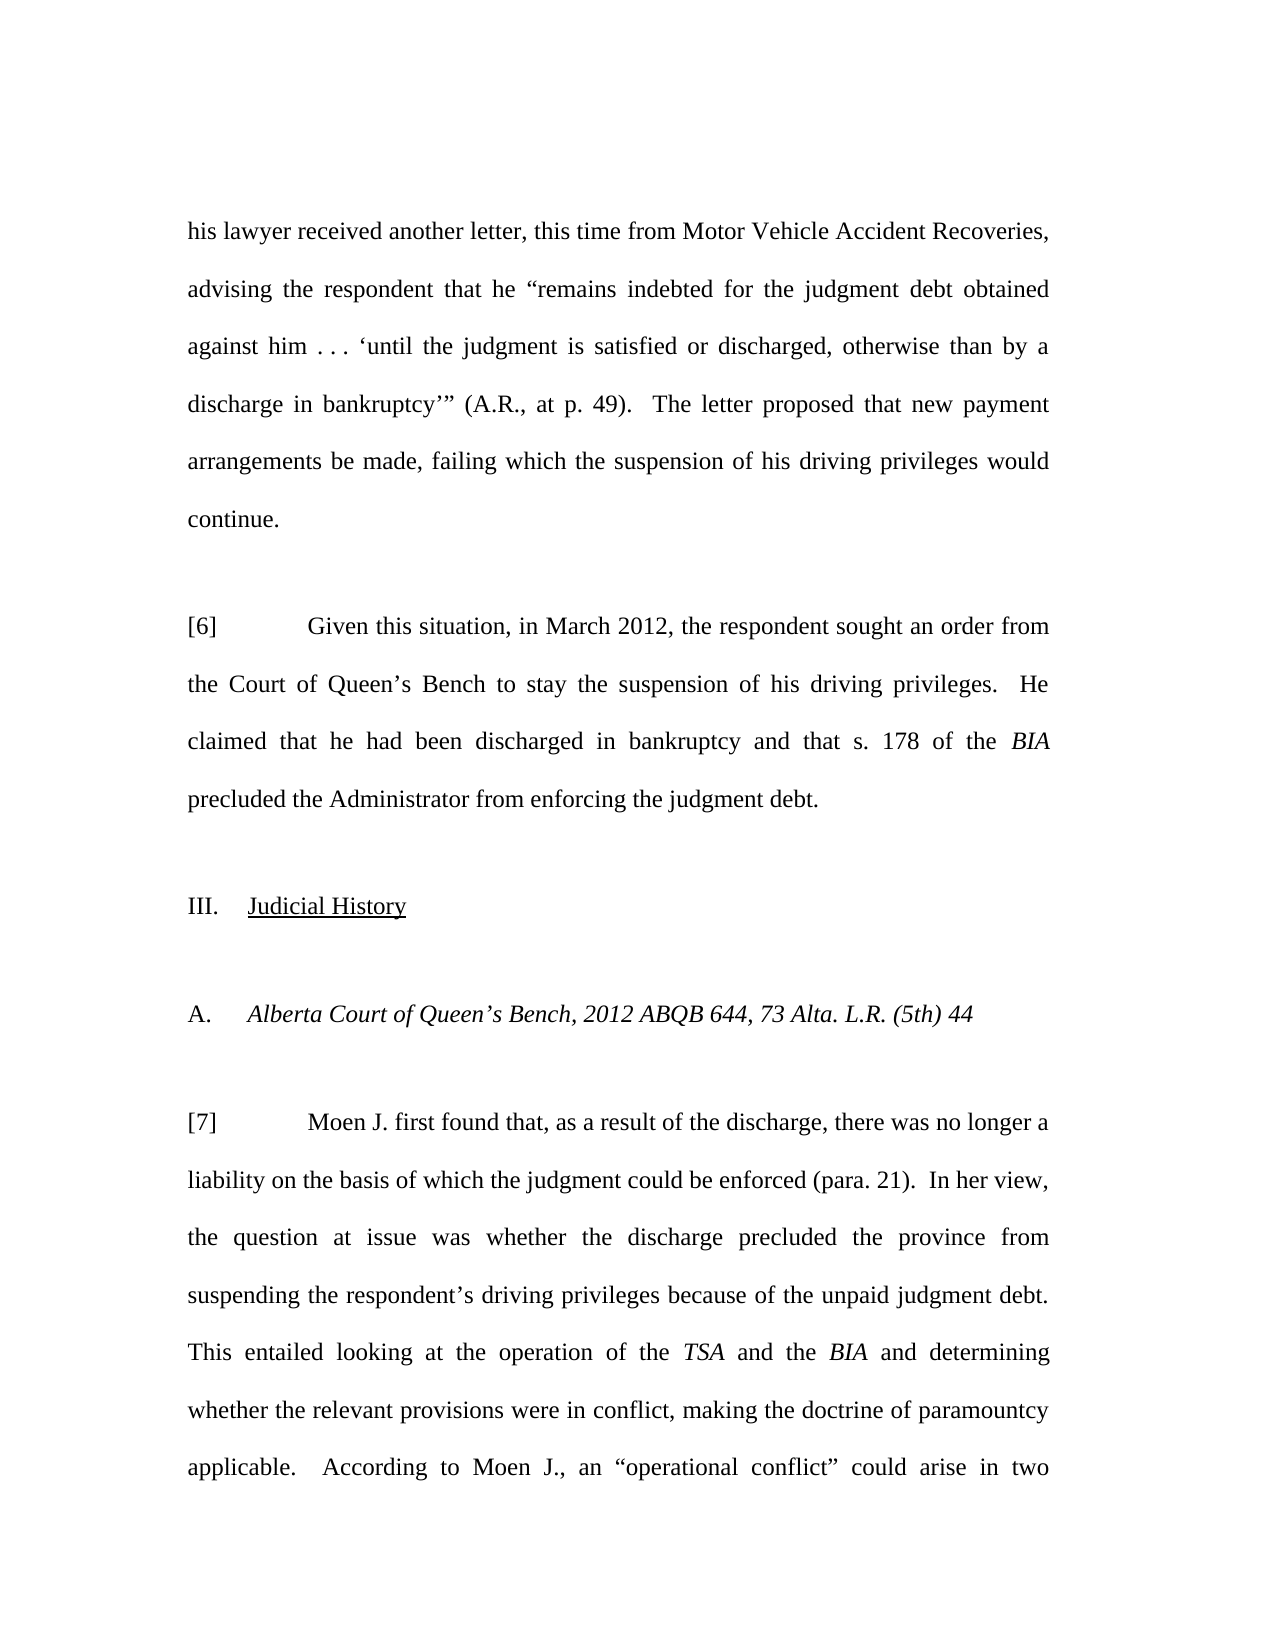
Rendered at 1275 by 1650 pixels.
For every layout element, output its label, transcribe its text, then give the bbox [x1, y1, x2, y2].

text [187, 1107, 1050, 1481]
title Judicial History [187, 891, 1050, 920]
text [187, 216, 1050, 533]
title Alberta Court of Queen’s Bench, 2012 ABQB 644, 73 Alta. L.R. (5th) 44 [187, 999, 1050, 1028]
text Given this situation, in March 2012, the respondent sought an order from the Court of Queen’s Bench to stay the suspension of his driving privileges. He claimed that he had been discharged in bankruptcy and that s. 178 of the BIA precluded the Administrator from enforcing the judgment debt. [187, 611, 1050, 813]
